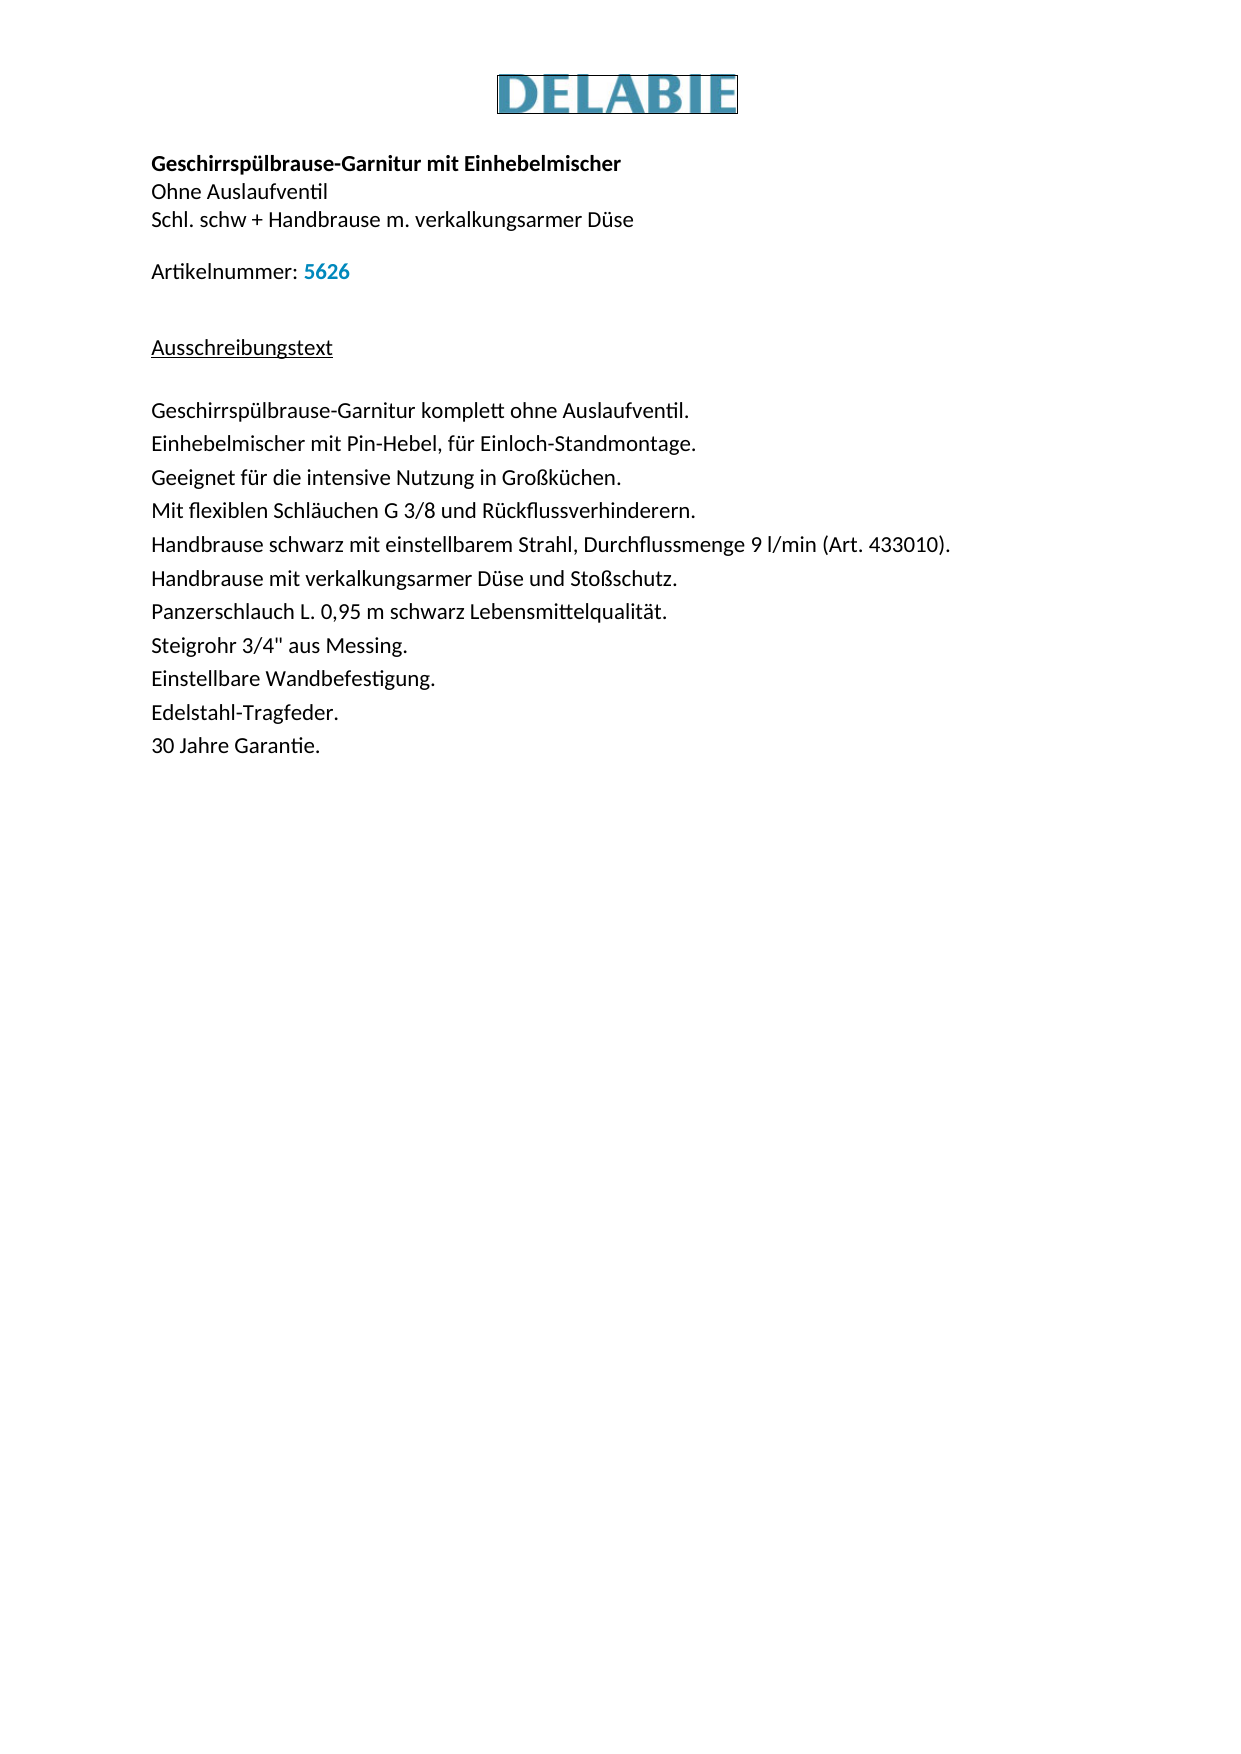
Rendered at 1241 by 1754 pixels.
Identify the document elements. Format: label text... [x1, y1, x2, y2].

text Ohne Auslaufventil [151, 177, 1084, 205]
text Ausschreibungstext [151, 333, 1084, 361]
picture [498, 76, 737, 113]
text Einhebelmischer mit Pin-Hebel, für Einloch-Standmontage. [151, 429, 1084, 458]
text Geeignet für die intensive Nutzung in Großküchen. [151, 463, 1084, 491]
text Steigrohr 3/4" aus Messing. [151, 631, 1084, 659]
text 30 Jahre Garantie. [151, 731, 1084, 759]
text Mit flexiblen Schläuchen G 3/8 und Rückflussverhinderern. [151, 497, 1084, 525]
text Panzerschlauch L. 0,95 m schwarz Lebensmittelqualität. [151, 597, 1084, 625]
text Einstellbare Wandbefestigung. [151, 664, 1084, 692]
text Handbrause mit verkalkungsarmer Düse und Stoßschutz. [151, 564, 1084, 592]
text Edelstahl-Tragfeder. [151, 698, 1084, 726]
text Artikelnummer: 5626 [151, 257, 1084, 285]
text Geschirrspülbrause-Garnitur mit Einhebelmischer [151, 149, 1084, 177]
text Handbrause schwarz mit einstellbarem Strahl, Durchflussmenge 9 l/min (Art. 433010). [151, 530, 1084, 558]
text Schl. schw + Handbrause m. verkalkungsarmer Düse [151, 205, 1084, 233]
text Geschirrspülbrause-Garnitur komplett ohne Auslaufventil. [151, 396, 1084, 424]
